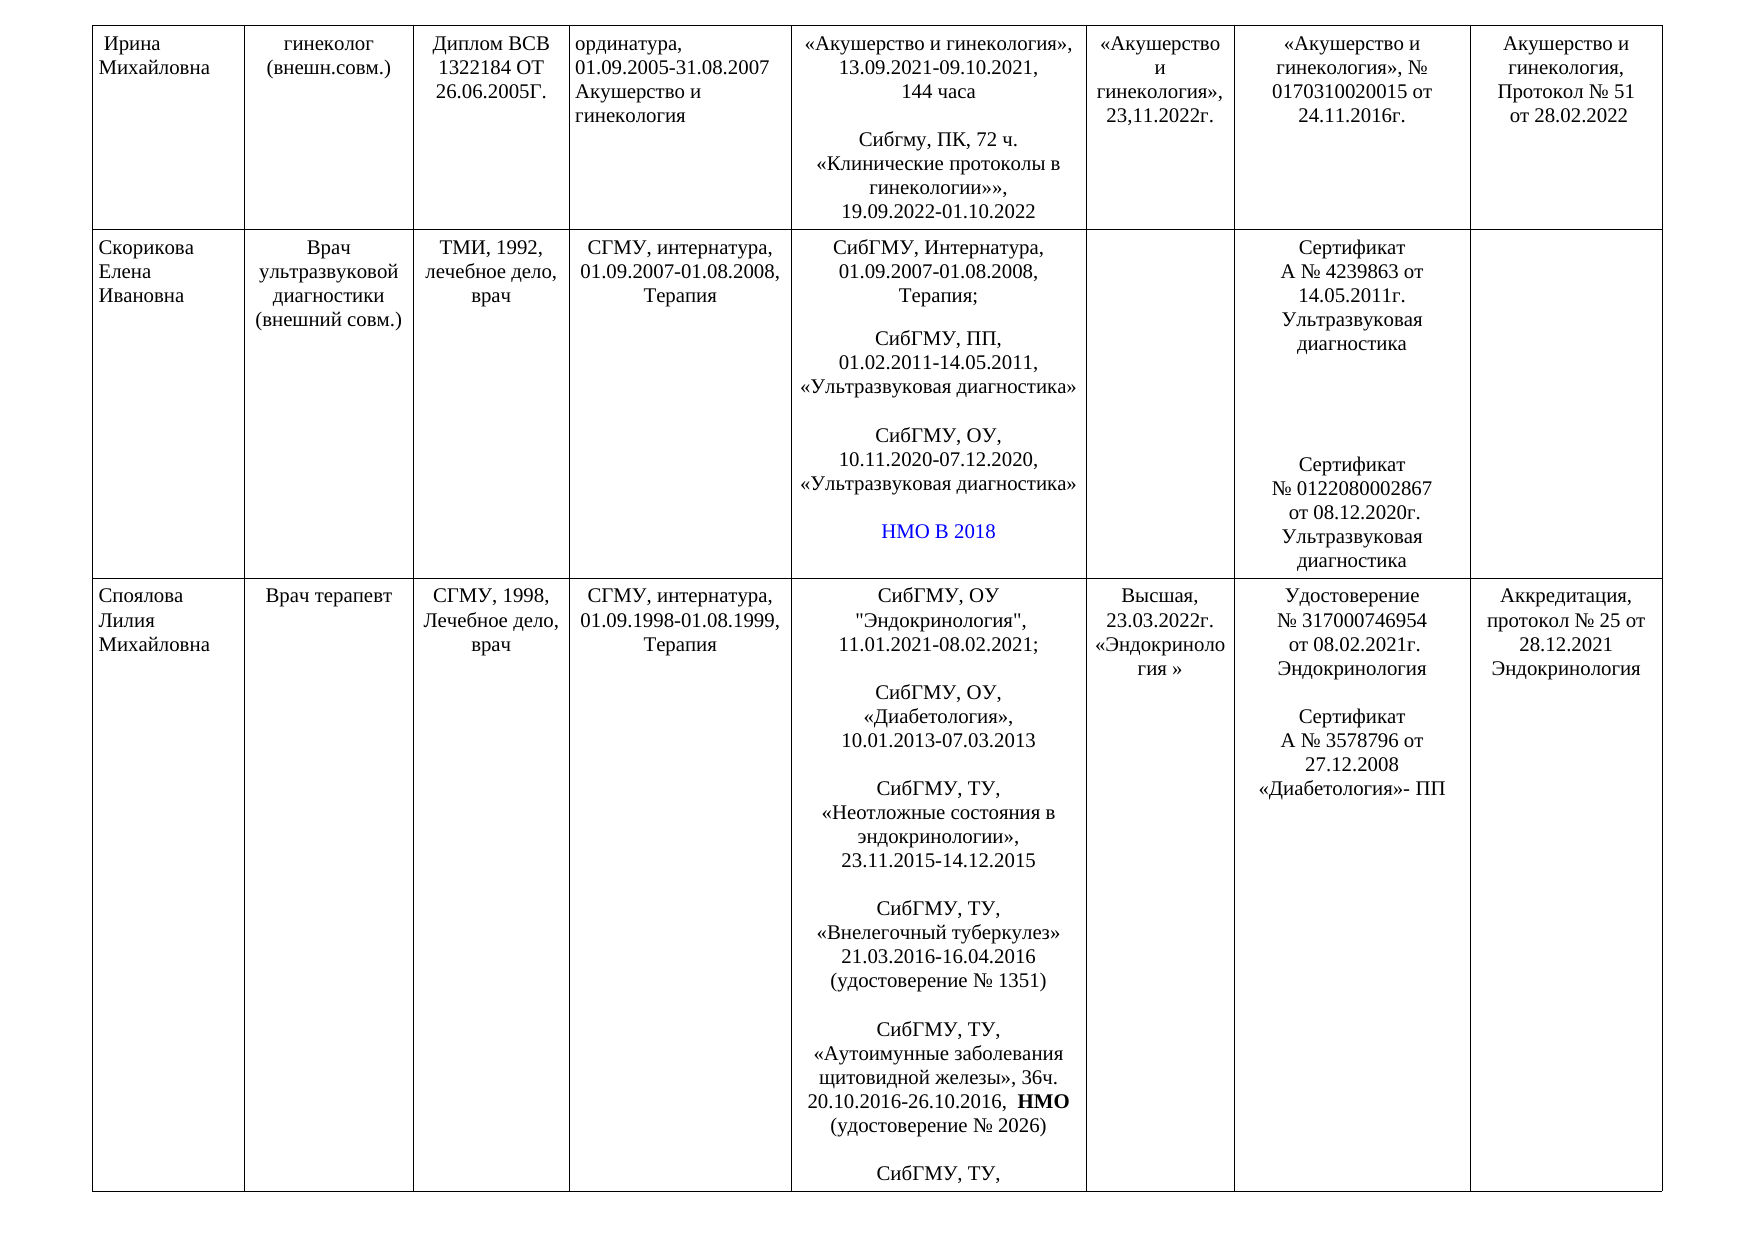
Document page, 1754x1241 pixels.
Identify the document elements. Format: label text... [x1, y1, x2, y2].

table_cell [1087, 230, 1234, 577]
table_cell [792, 26, 1086, 229]
table_cell ТМИ, 1992, лечебное дело, врач [414, 230, 569, 577]
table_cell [93, 26, 244, 229]
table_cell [1471, 579, 1662, 1191]
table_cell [570, 579, 791, 1191]
table_cell Врач ультразвуковой диагностики (внешний совм.) [245, 230, 413, 577]
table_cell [93, 579, 244, 1191]
table_cell Сертификат А № 4239863 от 14.05.2011г. Ультразвуковая диагностика Сертификат № 0122080002867 от 08.12.2020г. Ультразвуковая диагностика [1235, 230, 1470, 577]
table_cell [1087, 579, 1234, 1191]
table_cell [1087, 26, 1234, 229]
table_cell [1235, 26, 1470, 229]
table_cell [792, 579, 1086, 1191]
table_cell СибГМУ, Интернатура, 01.09.2007-01.08.2008, Терапия; СибГМУ, ПП, 01.02.2011-14.05.2011, «Ультразвуковая диагностика» СибГМУ, ОУ, 10.11.2020-07.12.2020, «Ультразвуковая диагностика» НМО В 2018 [792, 230, 1086, 577]
table_cell Скорикова Елена Ивановна [93, 230, 244, 577]
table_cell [1471, 26, 1662, 229]
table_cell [245, 26, 413, 229]
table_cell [414, 579, 569, 1191]
table_cell Врач терапевт [245, 579, 413, 1191]
table_cell СГМУ, интернатура, 01.09.2007-01.08.2008, Терапия [570, 230, 791, 577]
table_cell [570, 26, 791, 229]
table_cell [414, 26, 569, 229]
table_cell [1235, 579, 1470, 1191]
table_cell [1471, 230, 1662, 577]
